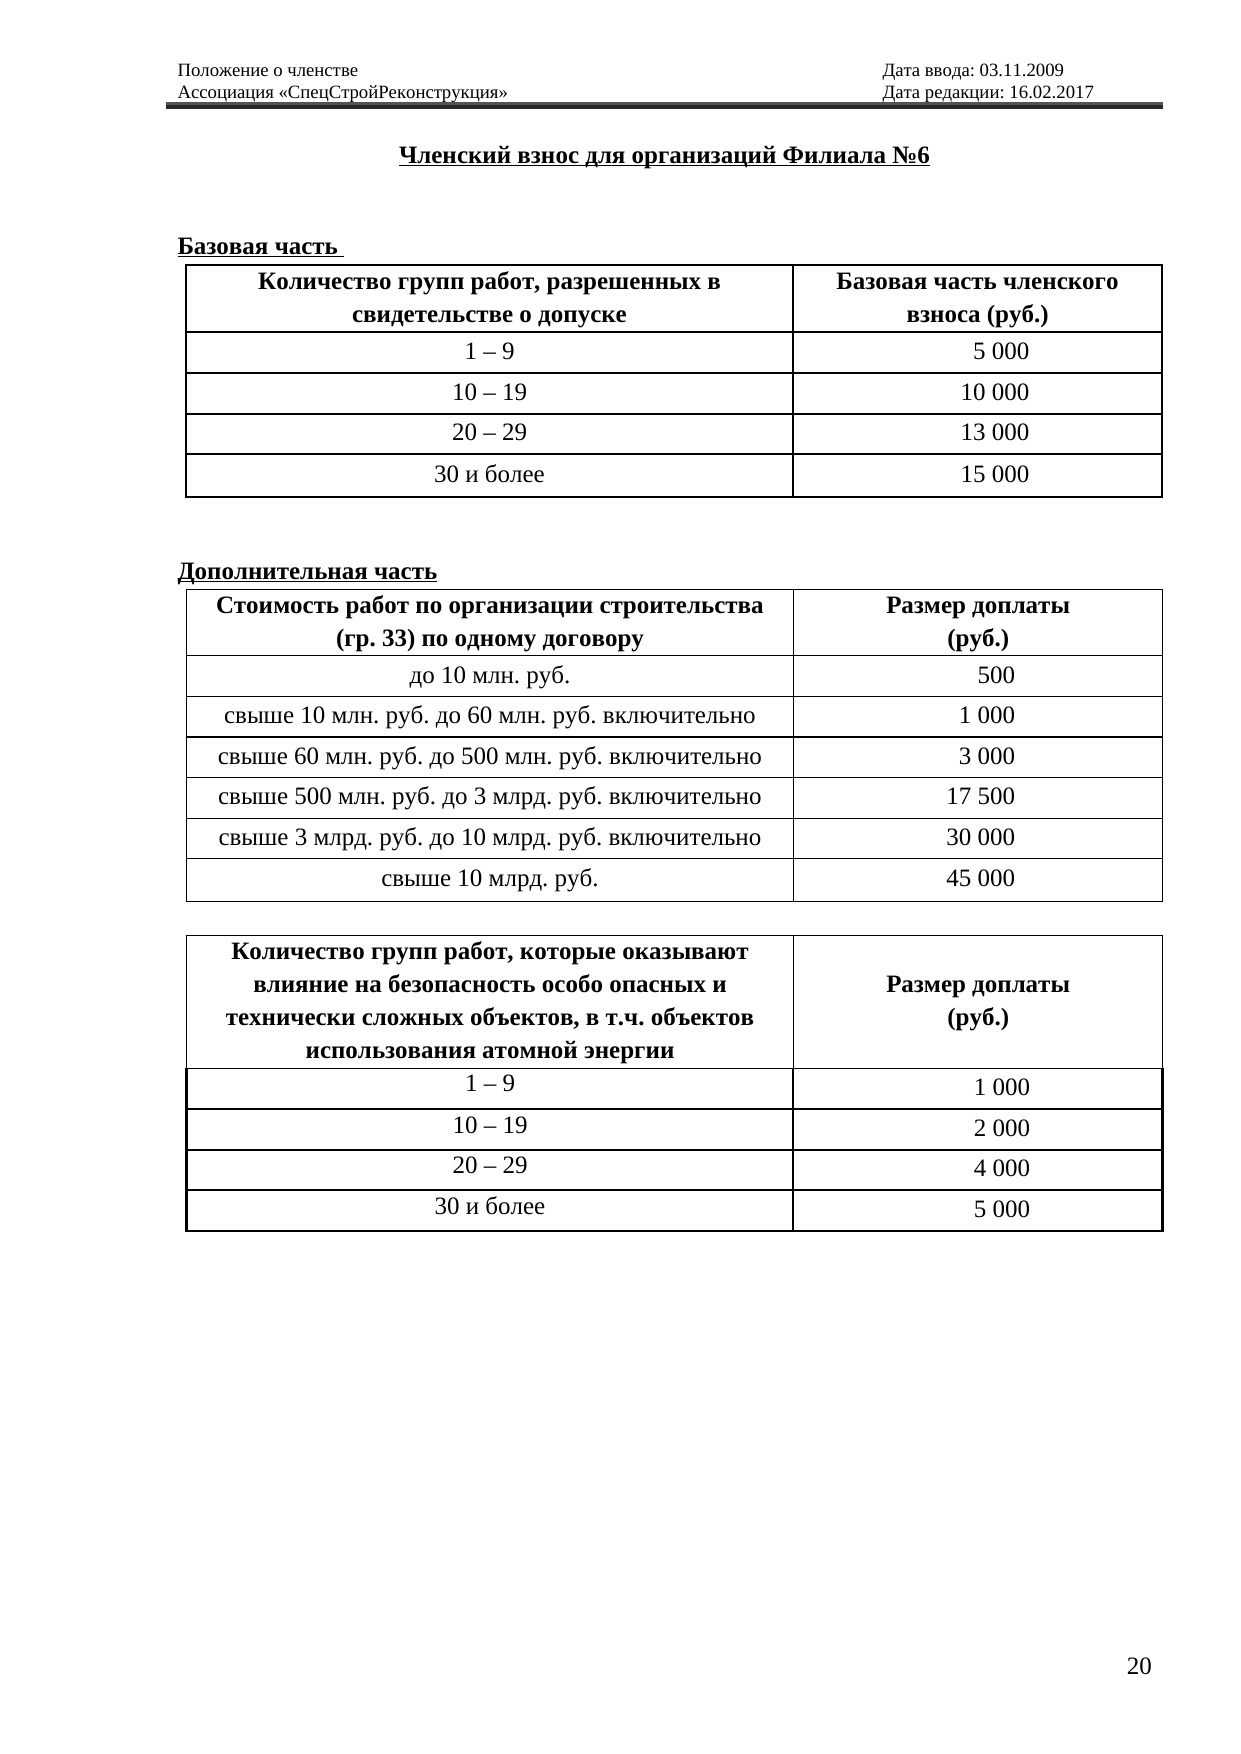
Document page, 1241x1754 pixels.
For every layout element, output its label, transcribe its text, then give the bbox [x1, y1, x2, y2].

table_cell 500 [794, 656, 1162, 696]
text Дополнительная часть [177, 556, 1152, 584]
table_header Размер доплаты (руб.) [794, 590, 1162, 655]
table_cell 30 и более [188, 1191, 792, 1229]
table_cell 10 000 [794, 374, 1161, 412]
table_cell 5 000 [794, 1191, 1161, 1229]
table_cell 17 500 [794, 778, 1162, 817]
table_cell 1 000 [794, 1069, 1161, 1108]
table_cell 30 и более [187, 455, 792, 496]
table_cell 1 – 9 [187, 333, 792, 372]
table_cell 30 000 [794, 819, 1162, 858]
table_header Количество групп работ, которые оказывают влияние на безопасность особо опасных и технически сложных объектов, в т.ч. объектов использования атомной энергии [187, 936, 793, 1067]
table_cell свыше 10 млн. руб. до 60 млн. руб. включительно [187, 697, 793, 736]
table_cell свыше 60 млн. руб. до 500 млн. руб. включительно [187, 738, 793, 777]
table_cell 20 – 29 [187, 415, 792, 453]
table_cell 15 000 [794, 455, 1161, 496]
table_cell 20 – 29 [188, 1151, 792, 1189]
table_header Стоимость работ по организации строительства (гр. 33) по одному договору [187, 590, 793, 655]
table_cell 2 000 [794, 1110, 1161, 1148]
table_header Количество групп работ, разрешенных в свидетельстве о допуске [187, 266, 792, 331]
table_cell 1 – 9 [188, 1069, 792, 1108]
table_cell 5 000 [794, 333, 1161, 372]
table_header Размер доплаты (руб.) [794, 936, 1162, 1067]
table_cell 45 000 [794, 859, 1162, 901]
table_cell до 10 млн. руб. [187, 656, 793, 696]
text Членский взнос для организаций Филиала №6 [177, 140, 1152, 168]
table_cell 3 000 [794, 738, 1162, 777]
table_cell 10 – 19 [187, 374, 792, 412]
table_cell свыше 10 млрд. руб. [187, 859, 793, 901]
text Базовая часть [177, 231, 1152, 259]
table_cell 1 000 [794, 697, 1162, 736]
table_header Базовая часть членского взноса (руб.) [794, 266, 1161, 331]
table_cell свыше 500 млн. руб. до 3 млрд. руб. включительно [187, 778, 793, 817]
table_cell 13 000 [794, 415, 1161, 453]
table_cell свыше 3 млрд. руб. до 10 млрд. руб. включительно [187, 819, 793, 858]
table_cell 10 – 19 [188, 1110, 792, 1148]
table_cell 4 000 [794, 1151, 1161, 1189]
